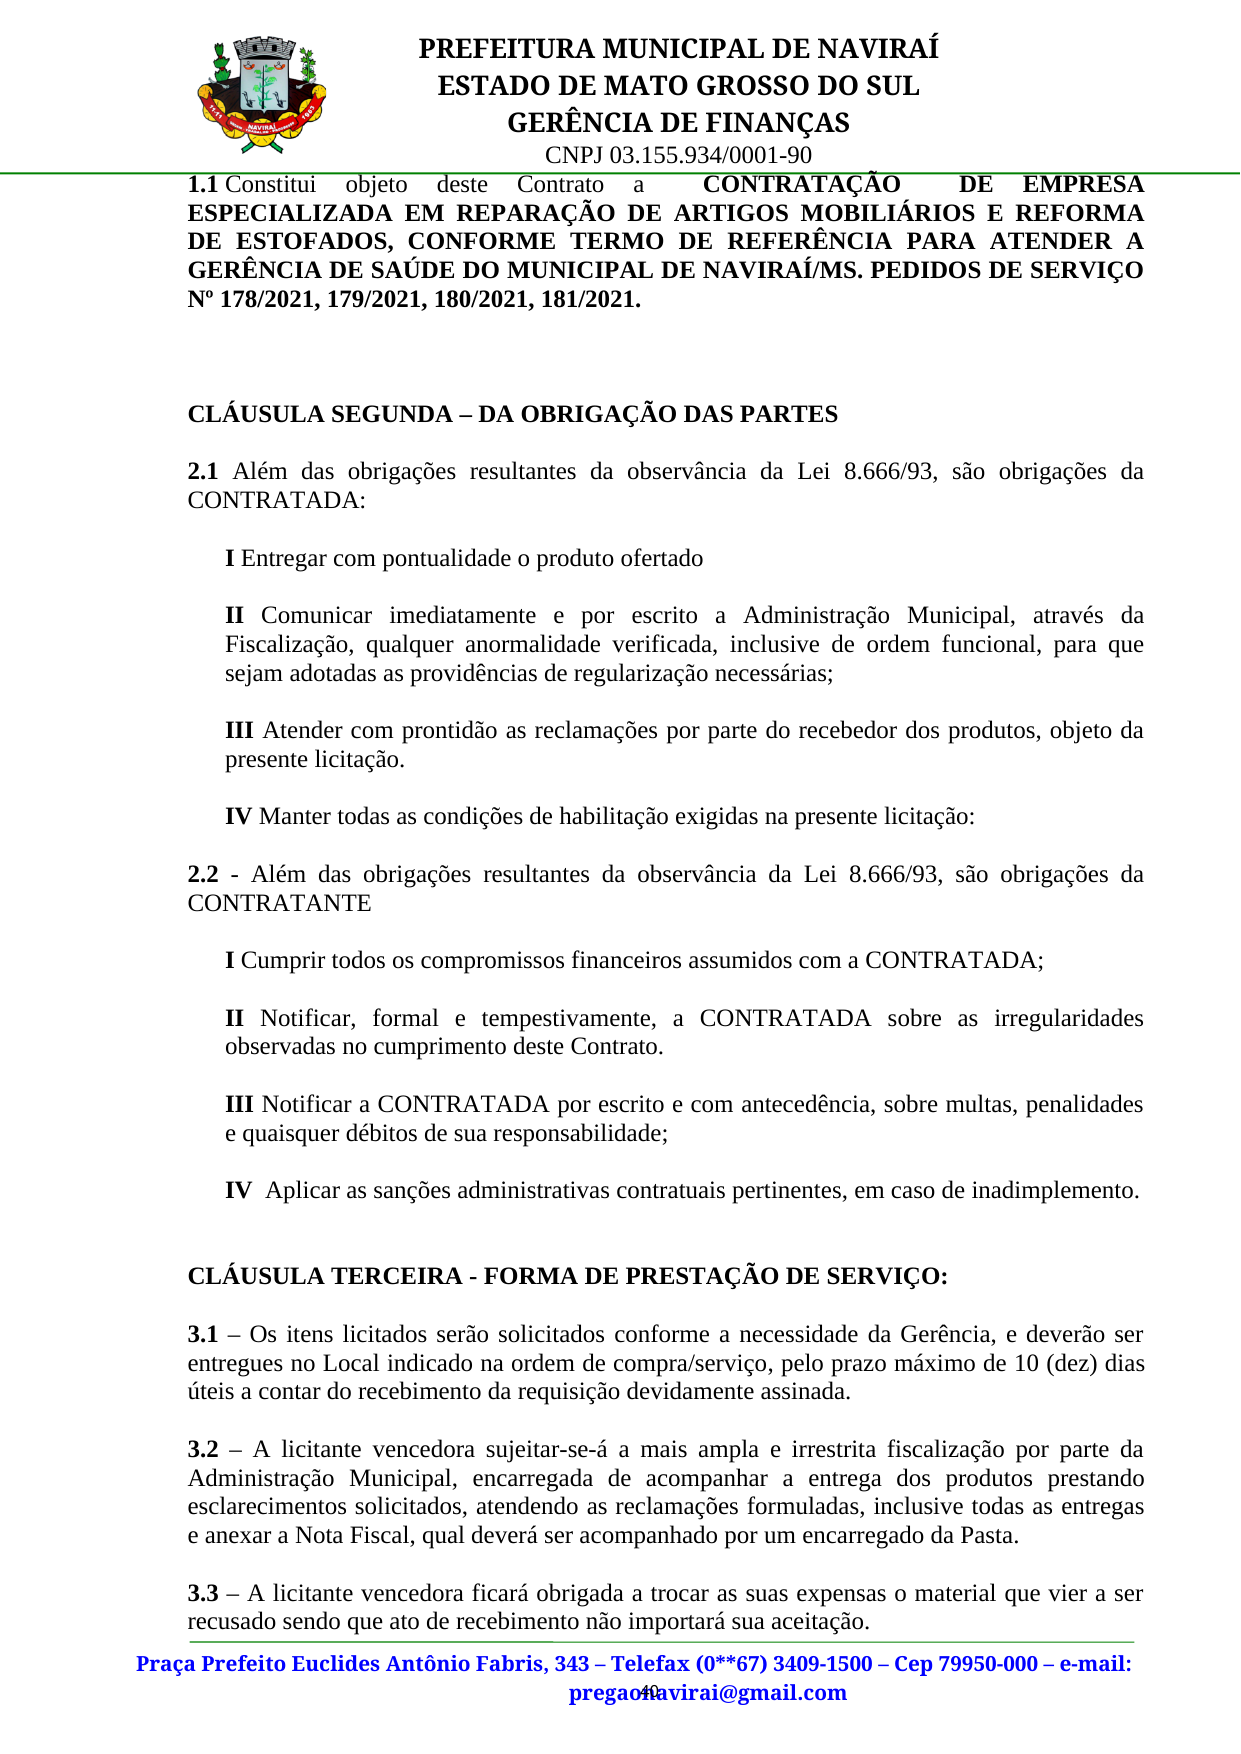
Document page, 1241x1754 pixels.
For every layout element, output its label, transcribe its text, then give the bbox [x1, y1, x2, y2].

text I Cumprir todos os compromissos financeiros assumidos com a CONTRATADA; [225, 945, 1145, 974]
text IV Aplicar as sanções administrativas contratuais pertinentes, em caso de inadimplemento. [225, 1175, 1145, 1204]
text III Notificar a CONTRATADA por escrito e com antecedência, sobre multas, penalidades e quaisquer débitos de sua responsabilidade; [225, 1089, 1145, 1146]
text 2.2 - Além das obrigações resultantes da observância da Lei 8.666/93, são obrigações da CONTRATANTE [187, 859, 1145, 916]
text CLÁUSULA TERCEIRA - FORMA DE PRESTAÇÃO DE SERVIÇO: [187, 1261, 1145, 1290]
text 3.3 – A licitante vencedora ficará obrigada a trocar as suas expensas o material que vier a ser recusado sendo que ato de recebimento não importará sua aceitação. [187, 1578, 1145, 1635]
text I Entregar com pontualidade o produto ofertado [225, 543, 1145, 571]
text CLÁUSULA SEGUNDA – DA OBRIGAÇÃO DAS PARTES [187, 399, 1204, 428]
text 3.2 – A licitante vencedora sujeitar-se-á a mais ampla e irrestrita fiscalização por parte da Administração Municipal, encarregada de acompanhar a entrega dos produtos prestando esclarecimentos solicitados, atendendo as reclamações formuladas, inclusive todas as entregas e anexar a Nota Fiscal, qual deverá ser acompanhado por um encarregado da Pasta. [187, 1434, 1145, 1549]
text III Atender com prontidão as reclamações por parte do recebedor dos produtos, objeto da presente licitação. [225, 715, 1145, 773]
text II Notificar, formal e tempestivamente, a CONTRATADA sobre as irregularidades observadas no cumprimento deste Contrato. [225, 1003, 1145, 1060]
text II Comunicar imediatamente e por escrito a Administração Municipal, através da Fiscalização, qualquer anormalidade verificada, inclusive de ordem funcional, para que sejam adotadas as providências de regularização necessárias; [225, 600, 1145, 686]
text IV Manter todas as condições de habilitação exigidas na presente licitação: [225, 801, 1145, 830]
text 3.1 – Os itens licitados serão solicitados conforme a necessidade da Gerência, e deverão ser entregues no Local indicado na ordem de compra/serviço, pelo prazo máximo de 10 (dez) dias úteis a contar do recebimento da requisição devidamente assinada. [187, 1319, 1145, 1405]
picture [197, 36, 327, 154]
list Constitui objeto deste Contrato a CONTRATAÇÃO DE EMPRESA ESPECIALIZADA EM REPARAÇÃO DE ARTIGOS MOBILIÁRIOS E REFORMA DE ESTOFADOS, CONFORME TERMO DE REFERÊNCIA PARA ATENDER A GERÊNCIA DE SAÚDE DO MUNICIPAL DE NAVIRAÍ/MS. PEDIDOS DE SERVIÇO Nº 178/2021, 179/2021, 180/2021, 181/2021. [187, 169, 1145, 313]
text 2.1 Além das obrigações resultantes da observância da Lei 8.666/93, são obrigações da CONTRATADA: [187, 456, 1145, 514]
